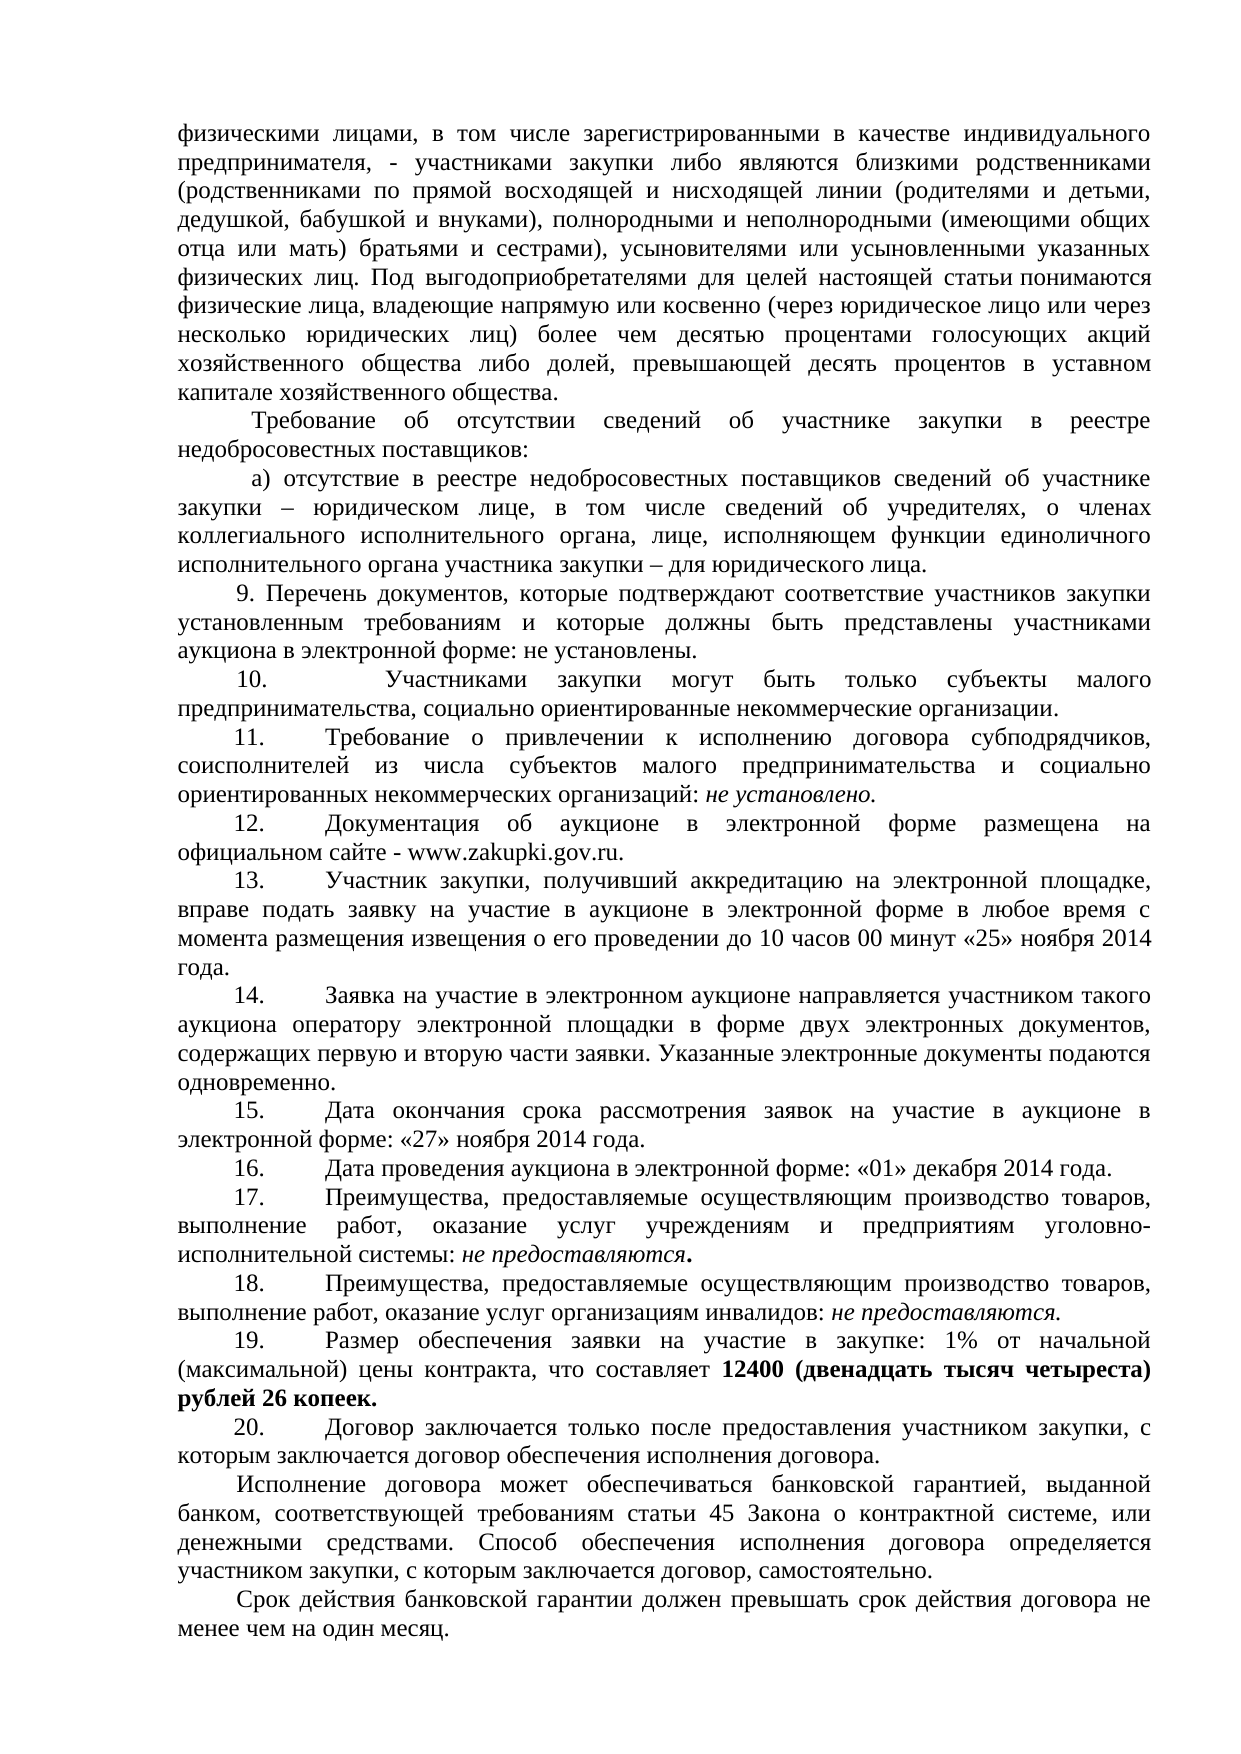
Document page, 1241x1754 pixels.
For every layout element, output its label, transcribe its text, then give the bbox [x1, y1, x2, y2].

subtitle Исполнение договора может обеспечиваться банковской гарантией, выданной банком, соответствующей требованиям статьи 45 Закона о контрактной системе, или денежными средствами. Способ обеспечения исполнения договора определяется участником закупки, с которым заключается договор, самостоятельно. [177, 1469, 1152, 1584]
list Документация об аукционе в электронной форме размещена на официальном сайте - www.zakupki.gov.ru. [177, 808, 1152, 866]
list Дата проведения аукциона в электронной форме: «01» декабря 2014 года. [177, 1153, 1152, 1182]
list Требование о привлечении к исполнению договора субподрядчиков, соисполнителей из числа субъектов малого предпринимательства и социально ориентированных некоммерческих организаций: не установлено. [177, 722, 1152, 808]
text Срок действия банковской гарантии должен превышать срок действия договора не менее чем на один месяц. [177, 1584, 1152, 1642]
list Дата окончания срока рассмотрения заявок на участие в аукционе в электронной форме: «27» ноября 2014 года. [177, 1096, 1152, 1153]
text 9. Перечень документов, которые подтверждают соответствие участников закупки установленным требованиям и которые должны быть представлены участниками аукциона в электронной форме: не установлены. [177, 578, 1152, 664]
text а) отсутствие в реестре недобросовестных поставщиков сведений об участнике закупки – юридическом лице, в том числе сведений об учредителях, о членах коллегиального исполнительного органа, лице, исполняющем функции единоличного исполнительного органа участника закупки – для юридического лица. [177, 463, 1152, 578]
list Договор заключается только после предоставления участником закупки, с которым заключается договор обеспечения исполнения договора. [177, 1412, 1152, 1469]
text Требование об отсутствии сведений об участнике закупки в реестре недобросовестных поставщиков: [177, 406, 1152, 463]
list Преимущества, предоставляемые осуществляющим производство товаров, выполнение работ, оказание услуг учреждениям и предприятиям уголовно-исполнительной системы: не предоставляются. [177, 1182, 1152, 1268]
list Размер обеспечения заявки на участие в закупке: 1% от начальной (максимальной) цены контракта, что составляет 12400 (двенадцать тысяч четыреста) рублей 26 копеек. [177, 1326, 1152, 1412]
list Участниками закупки могут быть только субъекты малого предпринимательства, социально ориентированные некоммерческие организации. [177, 664, 1152, 722]
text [177, 118, 1152, 406]
list Преимущества, предоставляемые осуществляющим производство товаров, выполнение работ, оказание услуг организациям инвалидов: не предоставляются. [177, 1268, 1152, 1326]
list Заявка на участие в электронном аукционе направляется участником такого аукциона оператору электронной площадки в форме двух электронных документов, содержащих первую и вторую части заявки. Указанные электронные документы подаются одновременно. [177, 981, 1152, 1096]
list Участник закупки, получивший аккредитацию на электронной площадке, вправе подать заявку на участие в аукционе в электронной форме в любое время с момента размещения извещения о его проведении до 10 часов 00 минут «25» ноября 2014 года. [177, 866, 1152, 981]
